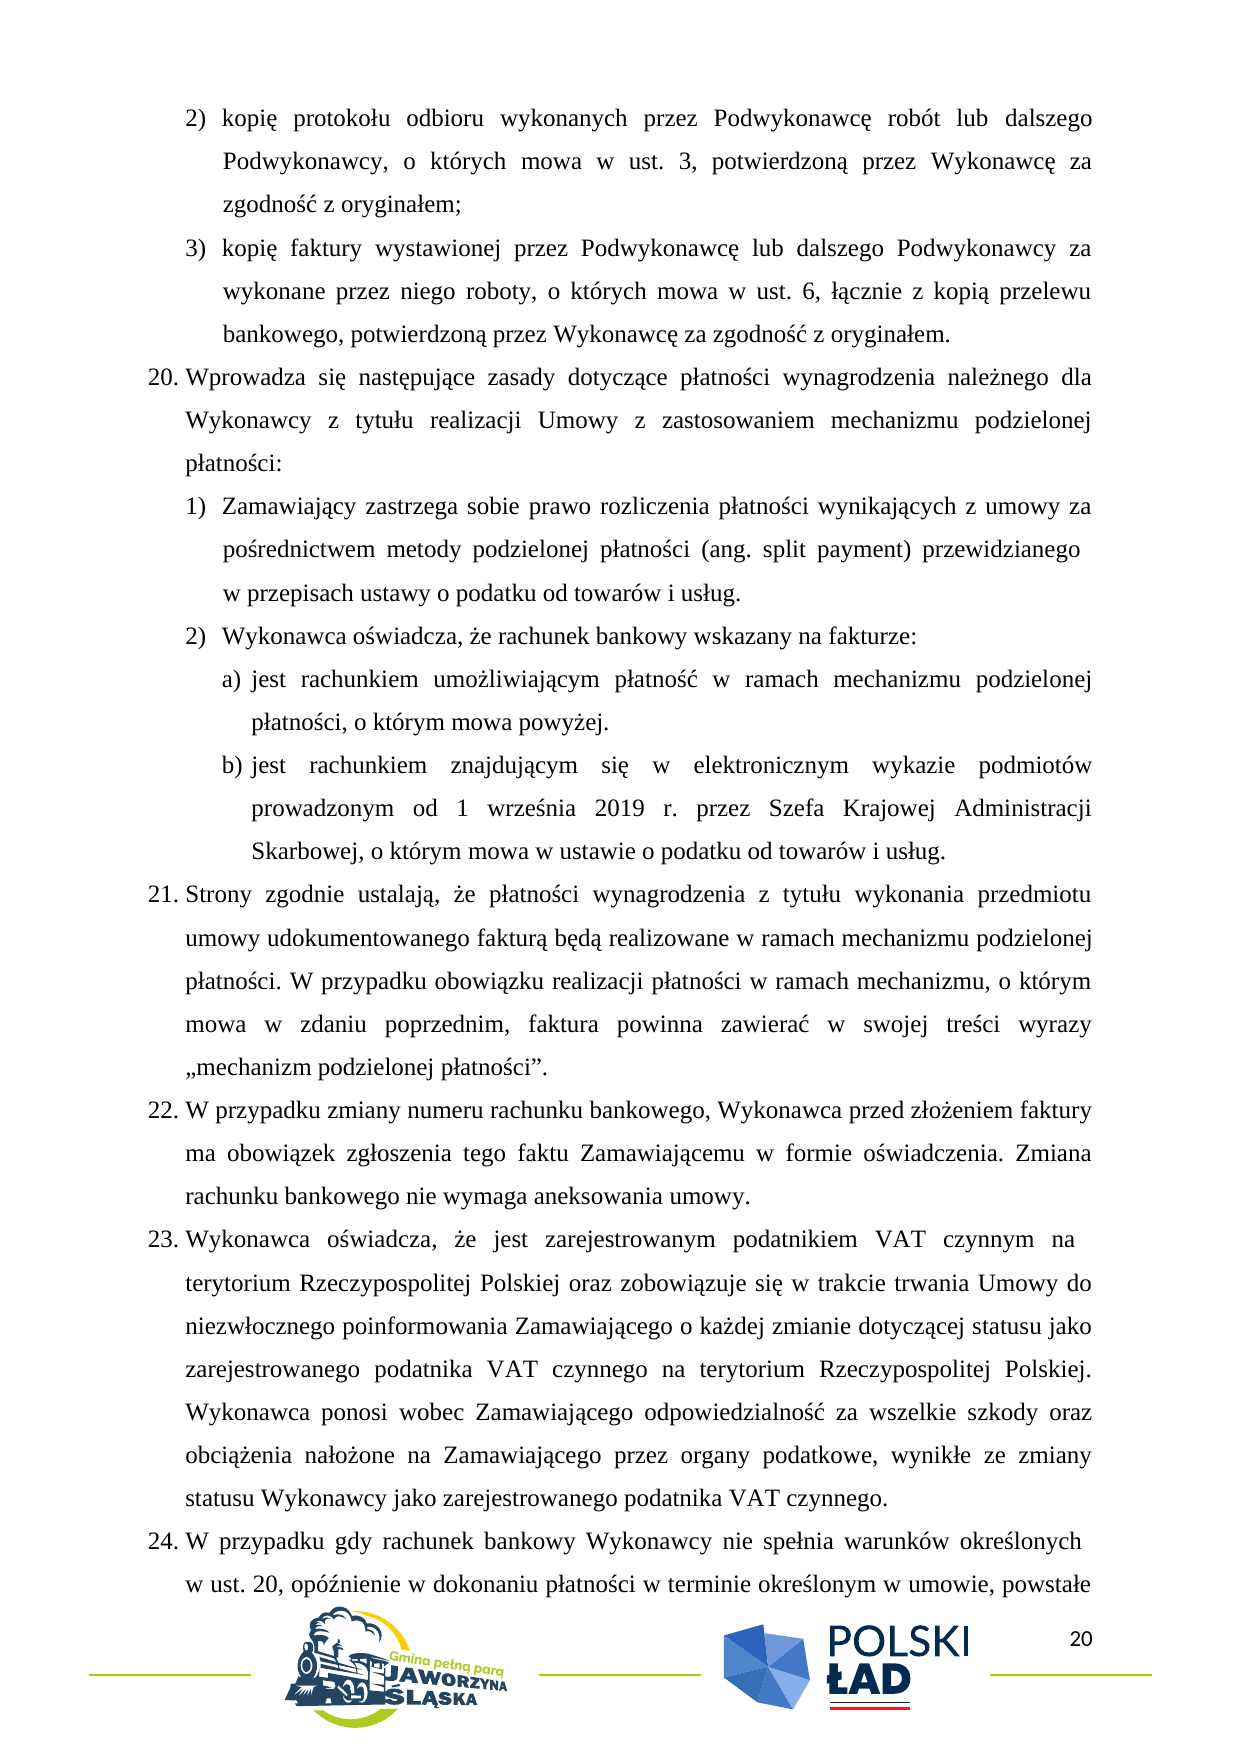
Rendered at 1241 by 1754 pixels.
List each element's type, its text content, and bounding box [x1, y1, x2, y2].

list Wprowadza się następujące zasady dotyczące płatności wynagrodzenia należnego dla Wykonawcy z tytułu realizacji Umowy z zastosowaniem mechanizmu podzielonej płatności: [148, 362, 1092, 477]
list kopię protokołu odbioru wykonanych przez Podwykonawcę robót lub dalszego Podwykonawcy, o których mowa w ust. 3, potwierdzoną przez Wykonawcę za zgodność z oryginałem; [185, 103, 1092, 218]
list Wykonawca oświadcza, że rachunek bankowy wskazany na fakturze: [185, 621, 1092, 649]
list W przypadku zmiany numeru rachunku bankowego, Wykonawca przed złożeniem faktury ma obowiązek zgłoszenia tego faktu Zamawiającemu w formie oświadczenia. Zmiana rachunku bankowego nie wymaga aneksowania umowy. [148, 1095, 1092, 1210]
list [148, 1526, 1092, 1598]
list jest rachunkiem znajdującym się w elektronicznym wykazie podmiotów prowadzonym od 1 września 2019 r. przez Szefa Krajowej Administracji Skarbowej, o którym mowa w ustawie o podatku od towarów i usług. [222, 750, 1092, 865]
list Zamawiający zastrzega sobie prawo rozliczenia płatności wynikających z umowy za pośrednictwem metody podzielonej płatności (ang. split payment) przewidzianego w przepisach ustawy o podatku od towarów i usług. [185, 491, 1092, 606]
list jest rachunkiem umożliwiającym płatność w ramach mechanizmu podzielonej płatności, o którym mowa powyżej. [222, 664, 1092, 736]
list Strony zgodnie ustalają, że płatności wynagrodzenia z tytułu wykonania przedmiotu umowy udokumentowanego fakturą będą realizowane w ramach mechanizmu podzielonej płatności. W przypadku obowiązku realizacji płatności w ramach mechanizmu, o którym mowa w zdaniu poprzednim, faktura powinna zawierać w swojej treści wyrazy „mechanizm podzielonej płatności”. [148, 879, 1092, 1081]
list Wykonawca oświadcza, że jest zarejestrowanym podatnikiem VAT czynnym na terytorium Rzeczypospolitej Polskiej oraz zobowiązuje się w trakcie trwania Umowy do niezwłocznego poinformowania Zamawiającego o każdej zmianie dotyczącej statusu jako zarejestrowanego podatnika VAT czynnego na terytorium Rzeczypospolitej Polskiej. Wykonawca ponosi wobec Zamawiającego odpowiedzialność za wszelkie szkody oraz obciążenia nałożone na Zamawiającego przez organy podatkowe, wynikłe ze zmiany statusu Wykonawcy jako zarejestrowanego podatnika VAT czynnego. [148, 1224, 1092, 1512]
list kopię faktury wystawionej przez Podwykonawcę lub dalszego Podwykonawcy za wykonane przez niego roboty, o których mowa w ust. 6, łącznie z kopią przelewu bankowego, potwierdzoną przez Wykonawcę za zgodność z oryginałem. [185, 233, 1092, 348]
